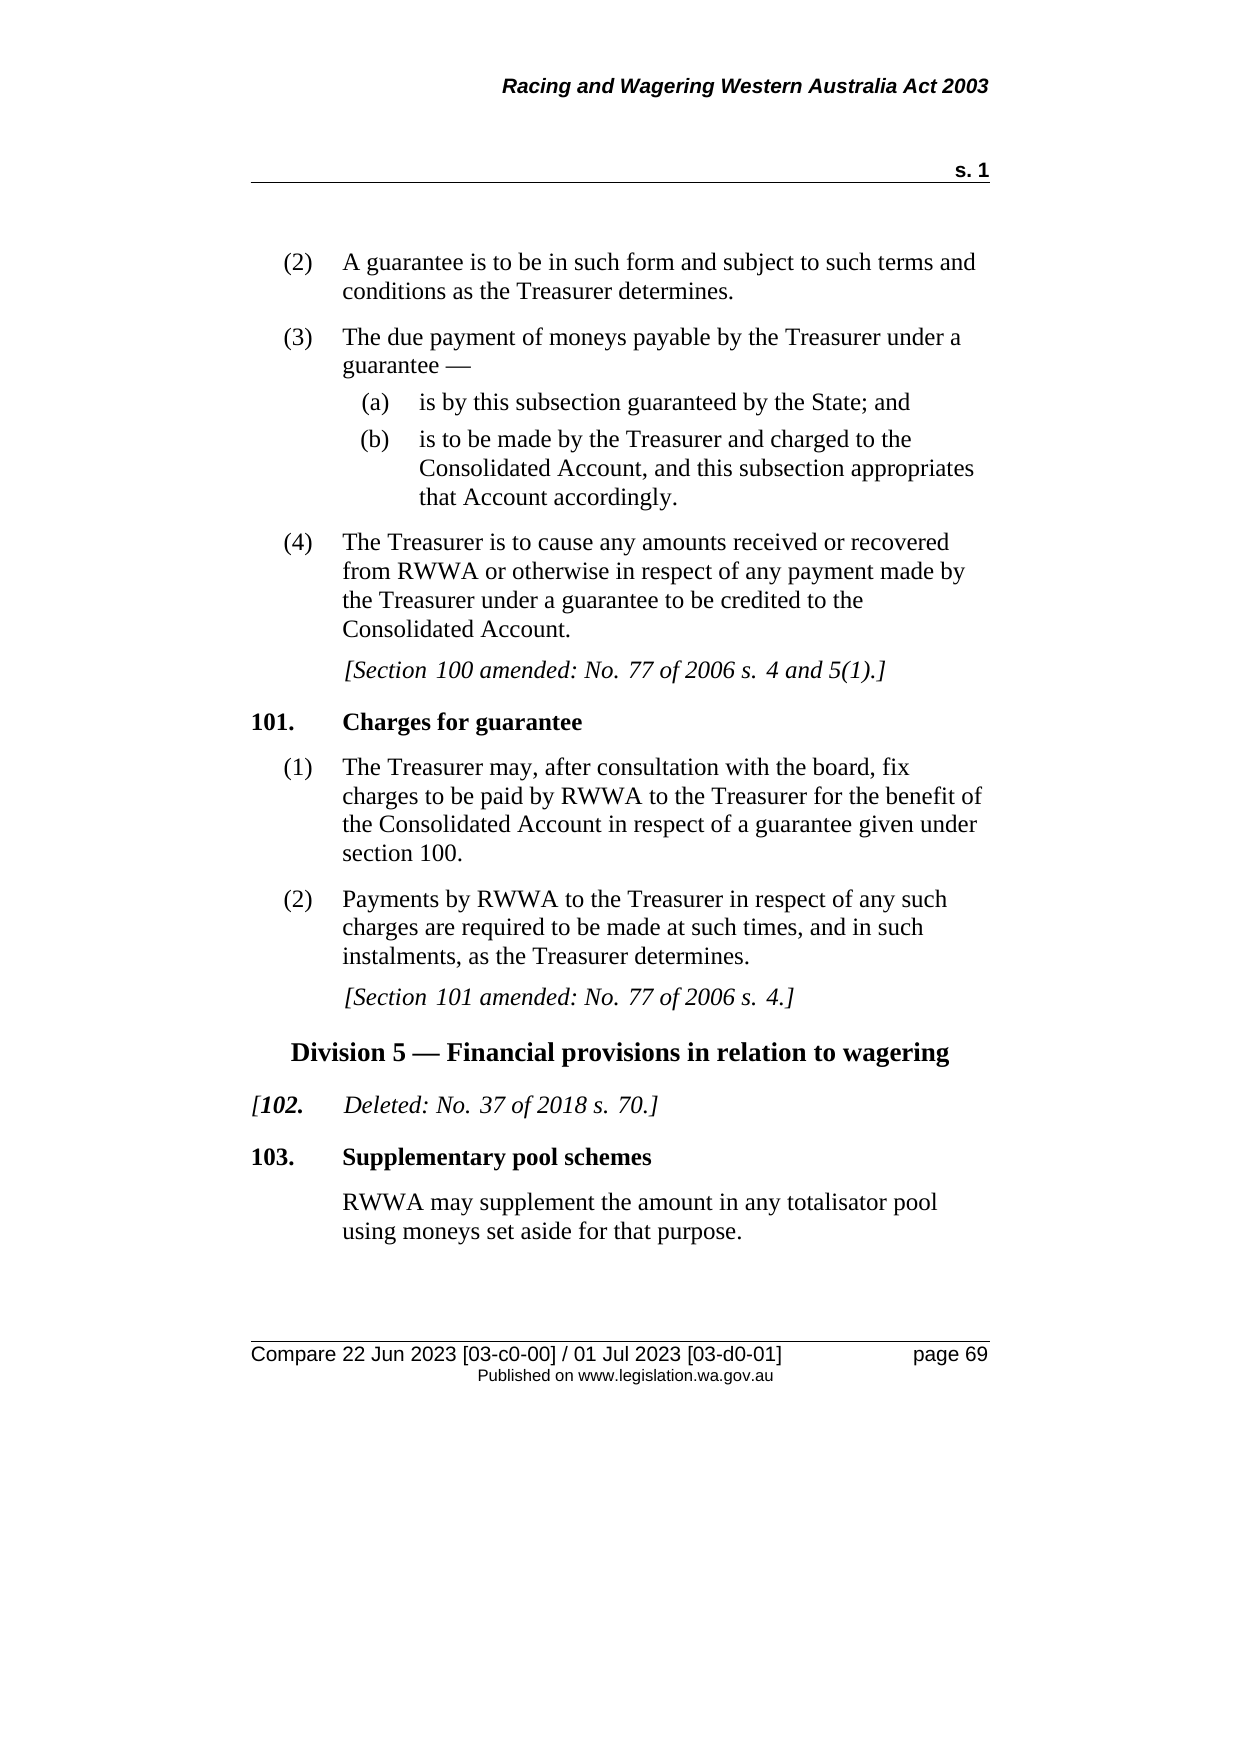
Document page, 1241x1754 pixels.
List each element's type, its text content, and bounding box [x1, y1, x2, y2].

text (1) The Treasurer may, after consultation with the board, fix charges to be paid by RWWA to the Treasurer for the benefit of the Consolidated Account in respect of a guarantee given under section 100. [251, 752, 990, 867]
text RWWA may supplement the amount in any totalisator pool using moneys set aside for that purpose. [251, 1187, 990, 1245]
text (a) is by this subsection guaranteed by the State; and [251, 387, 990, 416]
text [Section 100 amended: No. 77 of 2006 s. 4 and 5(1).] [251, 655, 990, 684]
text (4) The Treasurer is to cause any amounts received or recovered from RWWA or otherwise in respect of any payment made by the Treasurer under a guarantee to be credited to the Consolidated Account. [251, 527, 990, 642]
subtitle Division 5 — Financial provisions in relation to wagering [251, 1036, 990, 1067]
text [102. Deleted: No. 37 of 2018 s. 70.] [251, 1090, 990, 1119]
text (2) A guarantee is to be in such form and subject to such terms and conditions as the Treasurer determines. [251, 247, 990, 305]
subtitle 103. Supplementary pool schemes [251, 1142, 990, 1171]
subtitle 101. Charges for guarantee [251, 707, 990, 735]
text (3) The due payment of moneys payable by the Treasurer under a guarantee — [251, 322, 990, 379]
text (b) is to be made by the Treasurer and charged to the Consolidated Account, and this subsection appropriates that Account accordingly. [251, 424, 990, 511]
text (2) Payments by RWWA to the Treasurer in respect of any such charges are required to be made at such times, and in such instalments, as the Treasurer determines. [251, 884, 990, 970]
text [Section 101 amended: No. 77 of 2006 s. 4.] [251, 982, 990, 1011]
